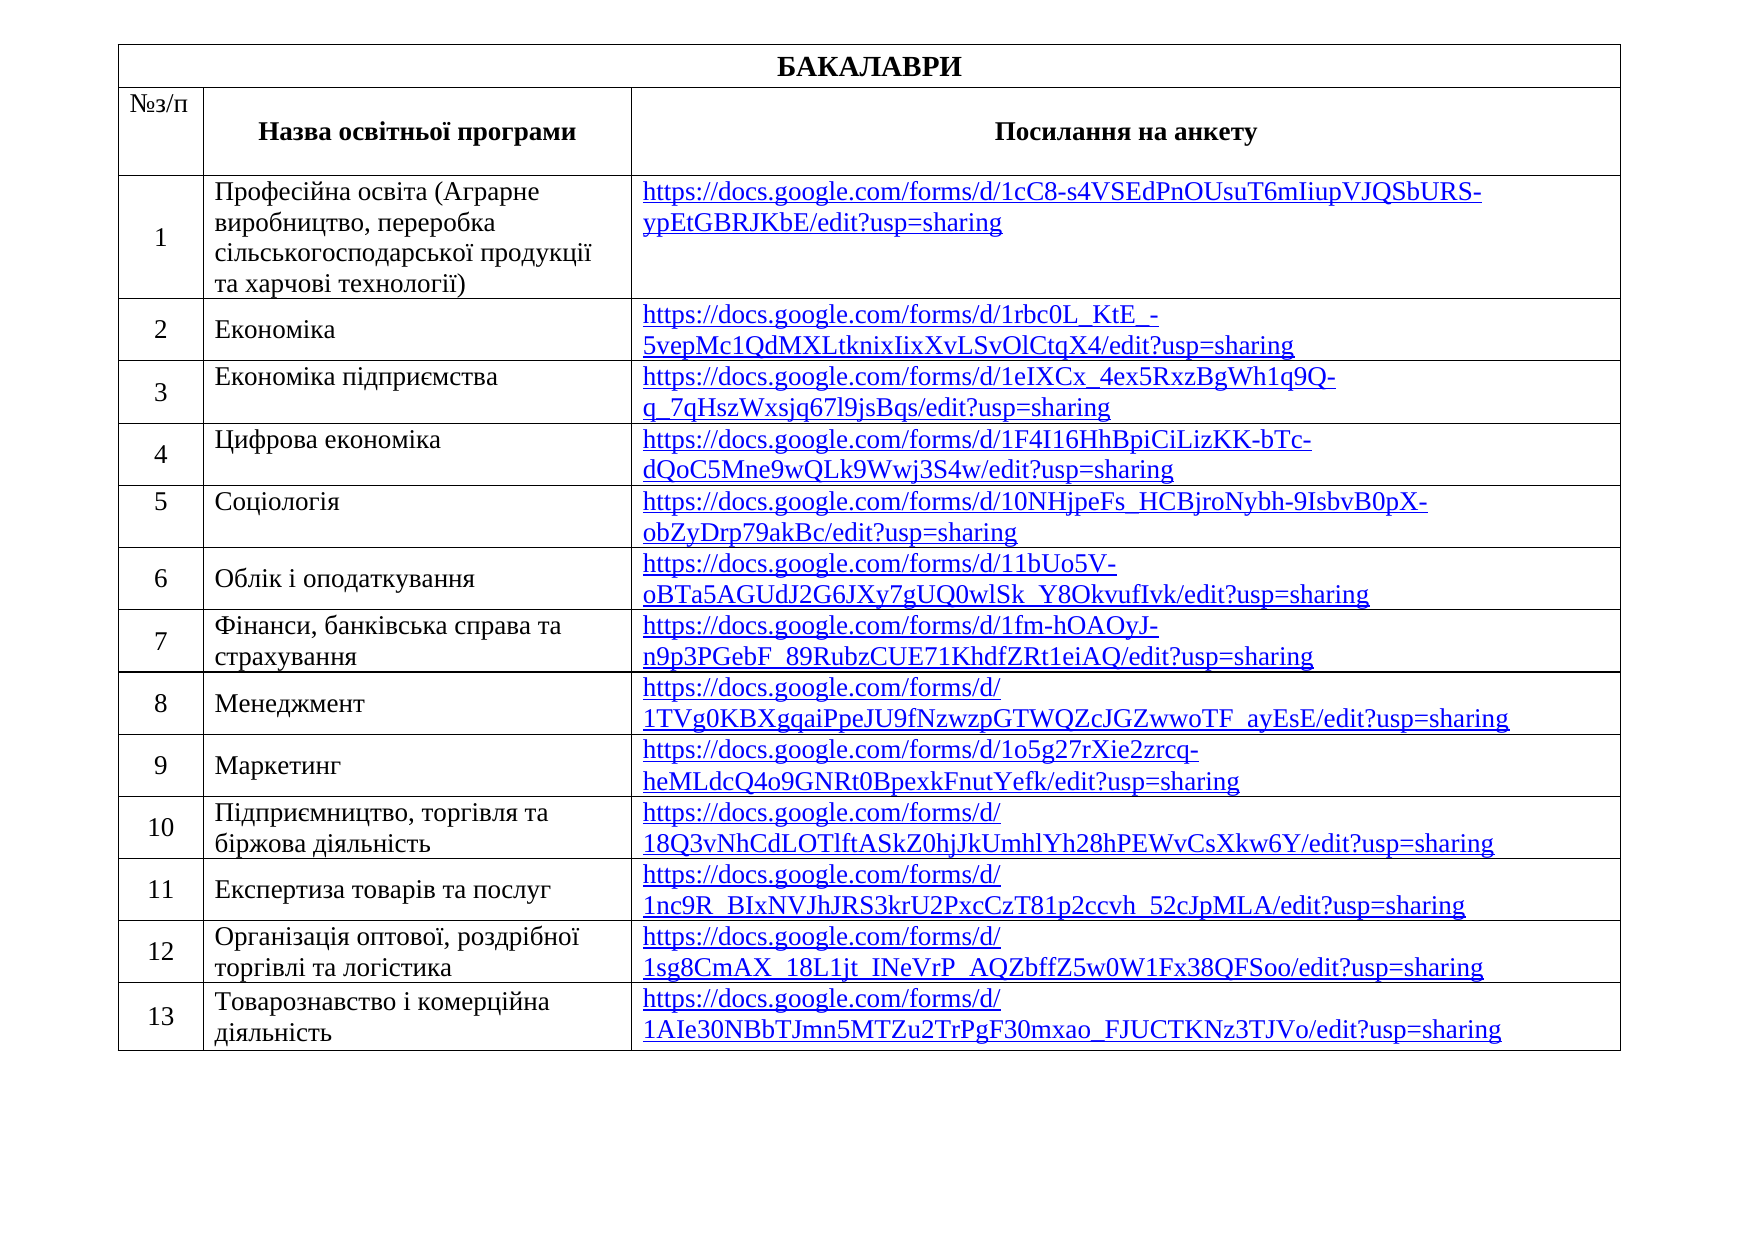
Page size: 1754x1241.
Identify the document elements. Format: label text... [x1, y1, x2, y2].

table_cell Економіка підприємства [204, 361, 631, 423]
table_cell Професійна освіта (Аграрне виробництво, переробка сільськогосподарської продукції та харчові технології) [204, 176, 631, 298]
table_cell 4 [119, 424, 203, 485]
table_cell 9 [119, 735, 203, 796]
table_cell 12 [119, 921, 203, 982]
table_cell https://docs.google.com/forms/d/1rbc0L_KtE_-5vepMc1QdMXLtknixIixXvLSvOlCtqX4/edit?usp=sharing [632, 299, 1620, 360]
table_cell Організація оптової, роздрібної торгівлі та логістика [204, 921, 631, 982]
table_cell Фінанси, банківська справа та страхування [204, 610, 631, 671]
table_cell Соціологія [204, 486, 631, 547]
table_cell https://docs.google.com/forms/d/18Q3vNhCdLOTlftASkZ0hjJkUmhlYh28hPEWvCsXkw6Y/edit?usp=sharing [632, 797, 1620, 858]
table_cell 7 [119, 610, 203, 671]
table_header БАКАЛАВРИ [119, 45, 1620, 87]
table_cell Економіка [204, 299, 631, 360]
table_cell 1 [119, 176, 203, 298]
table_cell Експертиза товарів та послуг [204, 859, 631, 920]
table_cell 8 [119, 673, 203, 733]
table_cell Підприємництво, торгівля та біржова діяльність [204, 797, 631, 858]
table_cell Назва освітньої програми [204, 88, 631, 175]
table_cell https://docs.google.com/forms/d/10NHjpeFs_HCBjroNybh-9IsbvB0pX-obZyDrp79akBc/edit?usp=sharing [632, 486, 1620, 547]
table_cell Посилання на анкету [632, 88, 1620, 175]
table_cell 13 [119, 983, 203, 1050]
table_cell Товарознавство і комерційна діяльність [204, 983, 631, 1050]
table_cell 5 [119, 486, 203, 547]
table_cell 3 [119, 361, 203, 423]
table_cell Облік і оподаткування [204, 548, 631, 609]
table_cell Менеджмент [204, 673, 631, 733]
table_cell https://docs.google.com/forms/d/1fm-hOAOyJ-n9p3PGebF_89RubzCUE71KhdfZRt1eiAQ/edit?usp=sharing [632, 610, 1620, 671]
table_cell 2 [119, 299, 203, 360]
table_cell https://docs.google.com/forms/d/1F4I16HhBpiCiLizKK-bTc-dQoC5Mne9wQLk9Wwj3S4w/edit?usp=sharing [632, 424, 1620, 485]
table_cell №з/п [119, 88, 203, 175]
table_cell 6 [119, 548, 203, 609]
table_cell https://docs.google.com/forms/d/1nc9R_BIxNVJhJRS3krU2PxcCzT81p2ccvh_52cJpMLA/edit?usp=sharing [632, 859, 1620, 920]
table_cell https://docs.google.com/forms/d/1TVg0KBXgqaiPpeJU9fNzwzpGTWQZcJGZwwoTF_ayEsE/edit?usp=sharing [632, 673, 1620, 733]
table_cell https://docs.google.com/forms/d/1sg8CmAX_18L1jt_INeVrP_AQZbffZ5w0W1Fx38QFSoo/edit?usp=sharing [632, 921, 1620, 982]
table_cell https://docs.google.com/forms/d/1cC8-s4VSEdPnOUsuT6mIiupVJQSbURS-ypEtGBRJKbE/edit?usp=sharing [632, 176, 1620, 298]
table_cell https://docs.google.com/forms/d/1AIe30NBbTJmn5MTZu2TrPgF30mxao_FJUCTKNz3TJVo/edit?usp=sharing [632, 983, 1620, 1050]
table_cell Маркетинг [204, 735, 631, 796]
table_cell 11 [119, 859, 203, 920]
table_cell https://docs.google.com/forms/d/1eIXCx_4ex5RxzBgWh1q9Q-q_7qHszWxsjq67l9jsBqs/edit?usp=sharing [632, 361, 1620, 423]
table_cell https://docs.google.com/forms/d/11bUo5V-oBTa5AGUdJ2G6JXy7gUQ0wlSk_Y8OkvufIvk/edit?usp=sharing [632, 548, 1620, 609]
table_cell https://docs.google.com/forms/d/1o5g27rXie2zrcq-heMLdcQ4o9GNRt0BpexkFnutYefk/edit?usp=sharing [632, 735, 1620, 796]
table_cell 10 [119, 797, 203, 858]
table_cell Цифрова економіка [204, 424, 631, 485]
